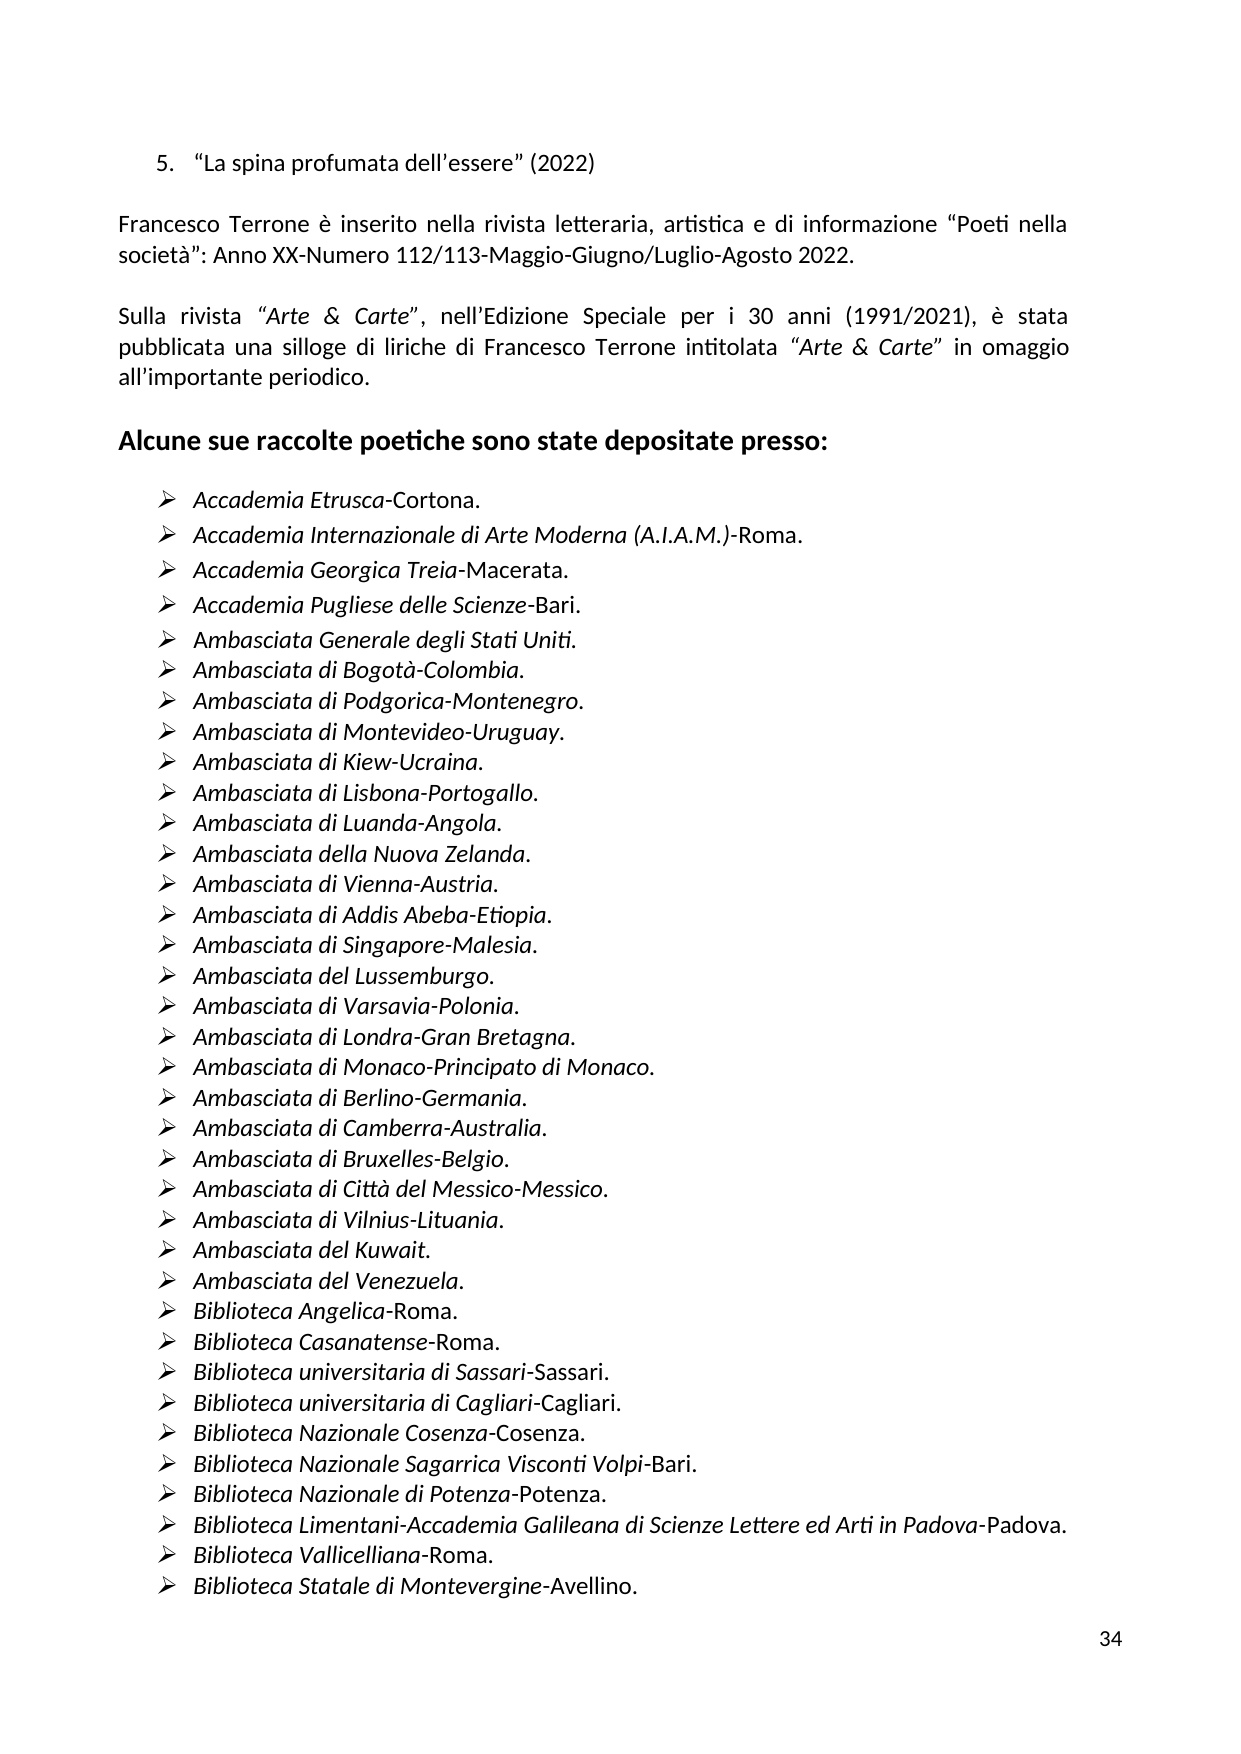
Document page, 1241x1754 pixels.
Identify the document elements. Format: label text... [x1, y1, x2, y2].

list Accademia Etrusca-Cortona. [156, 484, 1122, 514]
list Biblioteca Limentani-Accademia Galileana di Scienze Lettere ed Arti in Padova-Padova. [156, 1509, 1122, 1540]
list Ambasciata di Monaco-Principato di Monaco. [156, 1051, 1122, 1082]
list Ambasciata di Montevideo-Uruguay. [156, 716, 1122, 746]
list Biblioteca Statale di Montevergine-Avellino. [156, 1570, 1122, 1601]
list Biblioteca Nazionale di Potenza-Potenza. [156, 1479, 1122, 1509]
text Francesco Terrone è inserito nella rivista letteraria, artistica e di informazione “Poeti nella società”: Anno XX-Numero 112/113-Maggio-Giugno/Luglio-Agosto 2022. [118, 209, 1069, 270]
list Ambasciata di Bruxelles-Belgio. [156, 1143, 1122, 1173]
list Ambasciata del Lussemburgo. [156, 960, 1122, 990]
list Biblioteca Nazionale Cosenza-Cosenza. [156, 1418, 1122, 1448]
list Ambasciata di Bogotà-Colombia. [156, 654, 1122, 685]
list Ambasciata di Kiew-Ucraina. [156, 746, 1122, 777]
list Ambasciata di Vilnius-Lituania. [156, 1204, 1122, 1234]
list Biblioteca Vallicelliana-Roma. [156, 1540, 1122, 1570]
list Ambasciata di Berlino-Germania. [156, 1082, 1122, 1112]
list “La spina profumata dell’essere” (2022) [156, 148, 1122, 178]
list Ambasciata di Camberra-Australia. [156, 1112, 1122, 1143]
list Biblioteca Nazionale Sagarrica Visconti Volpi-Bari. [156, 1448, 1122, 1479]
list Ambasciata del Venezuela. [156, 1265, 1122, 1296]
list Accademia Internazionale di Arte Moderna (A.I.A.M.)-Roma. [156, 519, 1122, 549]
list Accademia Pugliese delle Scienze-Bari. [156, 589, 1122, 619]
list Biblioteca universitaria di Cagliari-Cagliari. [156, 1387, 1122, 1418]
list Ambasciata di Città del Messico-Messico. [156, 1173, 1122, 1204]
list Ambasciata di Podgorica-Montenegro. [156, 685, 1122, 716]
list Ambasciata Generale degli Stati Uniti. [156, 624, 1122, 654]
list Biblioteca universitaria di Sassari-Sassari. [156, 1357, 1122, 1387]
list Ambasciata di Addis Abeba-Etiopia. [156, 899, 1122, 929]
list Ambasciata della Nuova Zelanda. [156, 838, 1122, 868]
list Ambasciata di Singapore-Malesia. [156, 929, 1122, 960]
list Ambasciata di Vienna-Austria. [156, 868, 1122, 899]
list Accademia Georgica Treia-Macerata. [156, 554, 1122, 584]
list Biblioteca Casanatense-Roma. [156, 1326, 1122, 1357]
text Sulla rivista “Arte & Carte”, nell’Edizione Speciale per i 30 anni (1991/2021), è stata pubblicata una silloge di liriche di Francesco Terrone intitolata “Arte & Carte” in omaggio all’importante periodico. [118, 300, 1069, 392]
list Ambasciata di Varsavia-Polonia. [156, 990, 1122, 1021]
list Biblioteca Angelica-Roma. [156, 1296, 1122, 1326]
list Ambasciata di Luanda-Angola. [156, 807, 1122, 838]
list Ambasciata del Kuwait. [156, 1234, 1122, 1265]
list Ambasciata di Londra-Gran Bretagna. [156, 1021, 1122, 1051]
list Ambasciata di Lisbona-Portogallo. [156, 777, 1122, 807]
text Alcune sue raccolte poetiche sono state depositate presso: [118, 422, 1122, 458]
